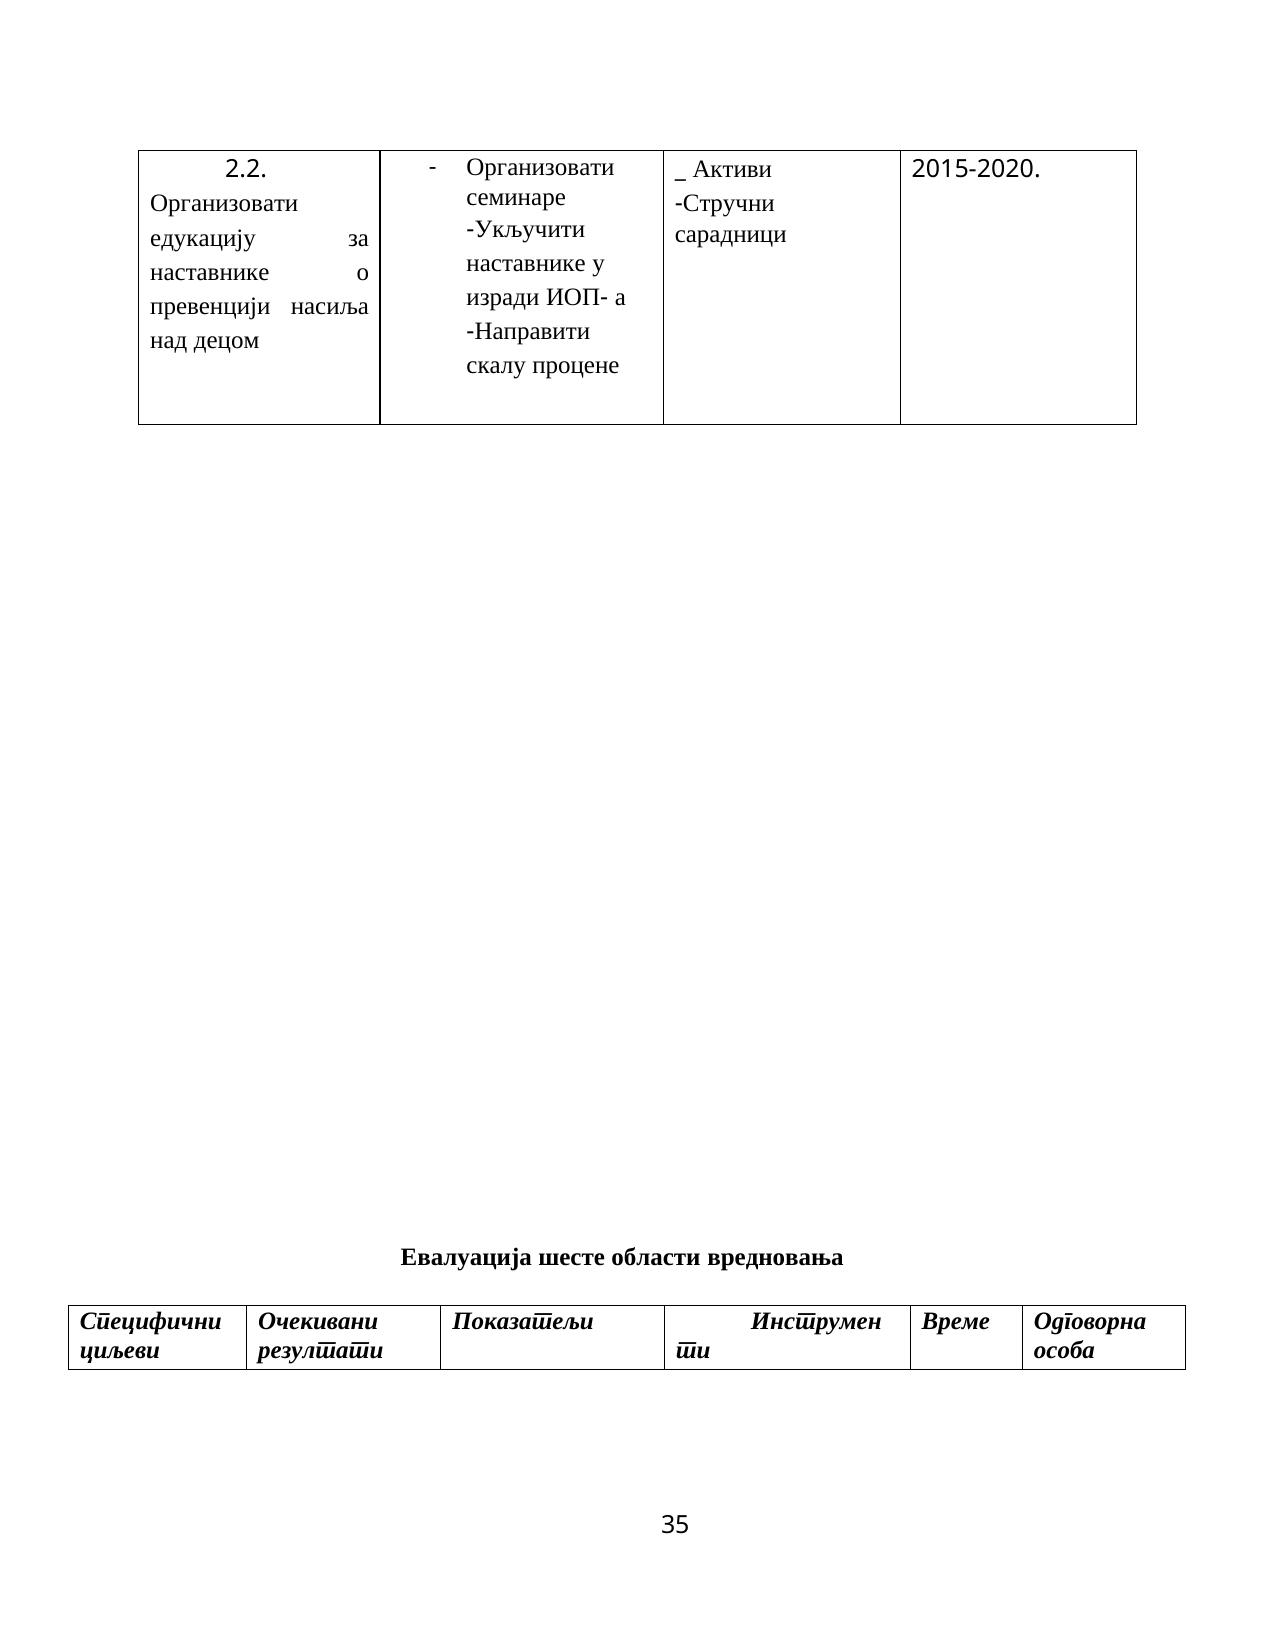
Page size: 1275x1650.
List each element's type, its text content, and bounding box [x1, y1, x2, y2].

table_header Време [911, 1306, 1022, 1369]
table_header Специфични циљеви [69, 1306, 246, 1369]
text Евалуација шесте области вредновања [225, 1242, 1125, 1271]
table_cell Организовати семинаре -Укључити наставнике у изради ИОП- а -Направити скалу процене [381, 151, 663, 423]
table_cell 2015-2020. [901, 151, 1136, 423]
table_header Показатељи [441, 1306, 664, 1369]
table_header Инструменти [665, 1306, 910, 1369]
table_header Одговорна особа [1023, 1306, 1185, 1369]
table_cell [664, 151, 900, 423]
table_header Очекивани резултати [247, 1306, 440, 1369]
table_cell 2.2. Организовати едукацију за наставнике о превенцији насиља над децом [139, 151, 379, 423]
